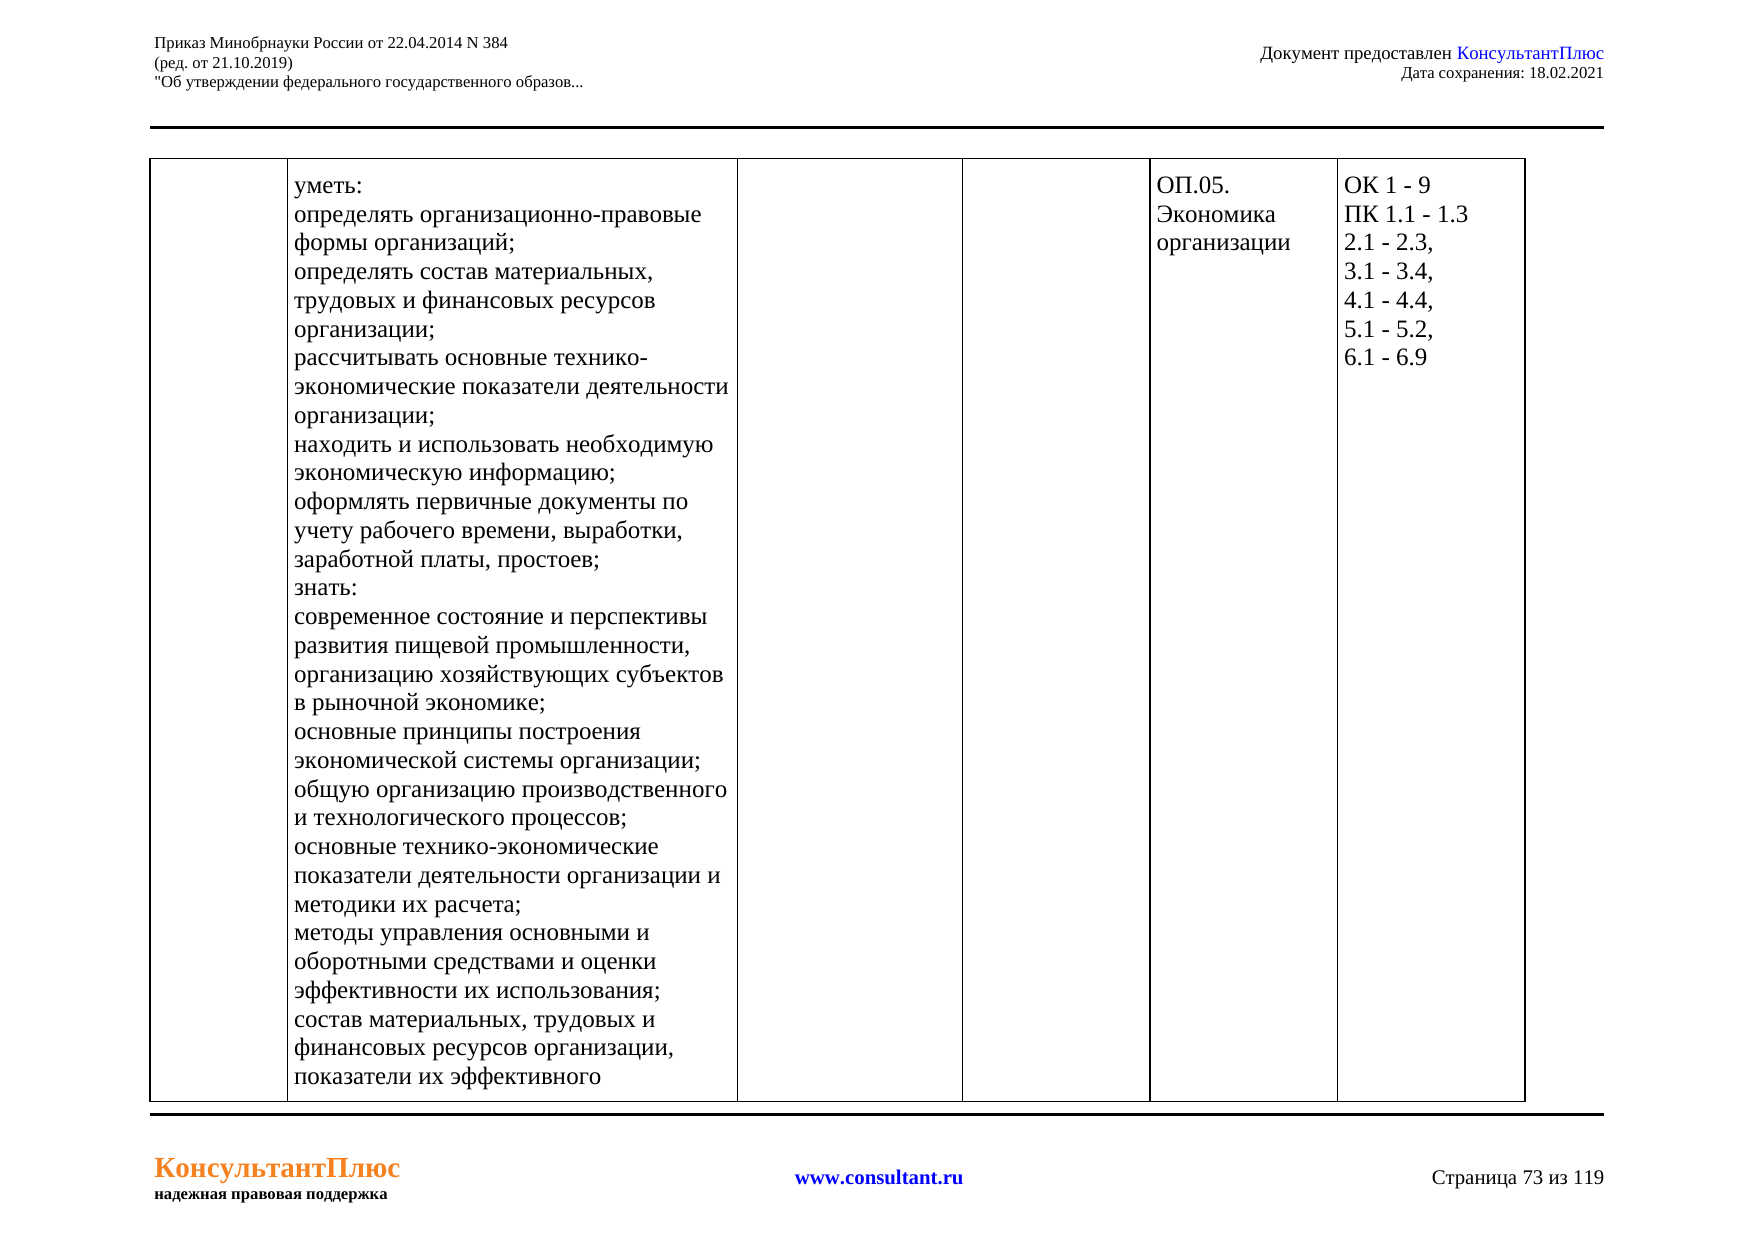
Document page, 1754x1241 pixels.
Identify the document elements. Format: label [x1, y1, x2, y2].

table_cell [963, 159, 1149, 1101]
table_cell [1338, 159, 1524, 1101]
table_cell [288, 159, 737, 1101]
table_cell [1151, 159, 1337, 1101]
table_cell [738, 159, 962, 1101]
